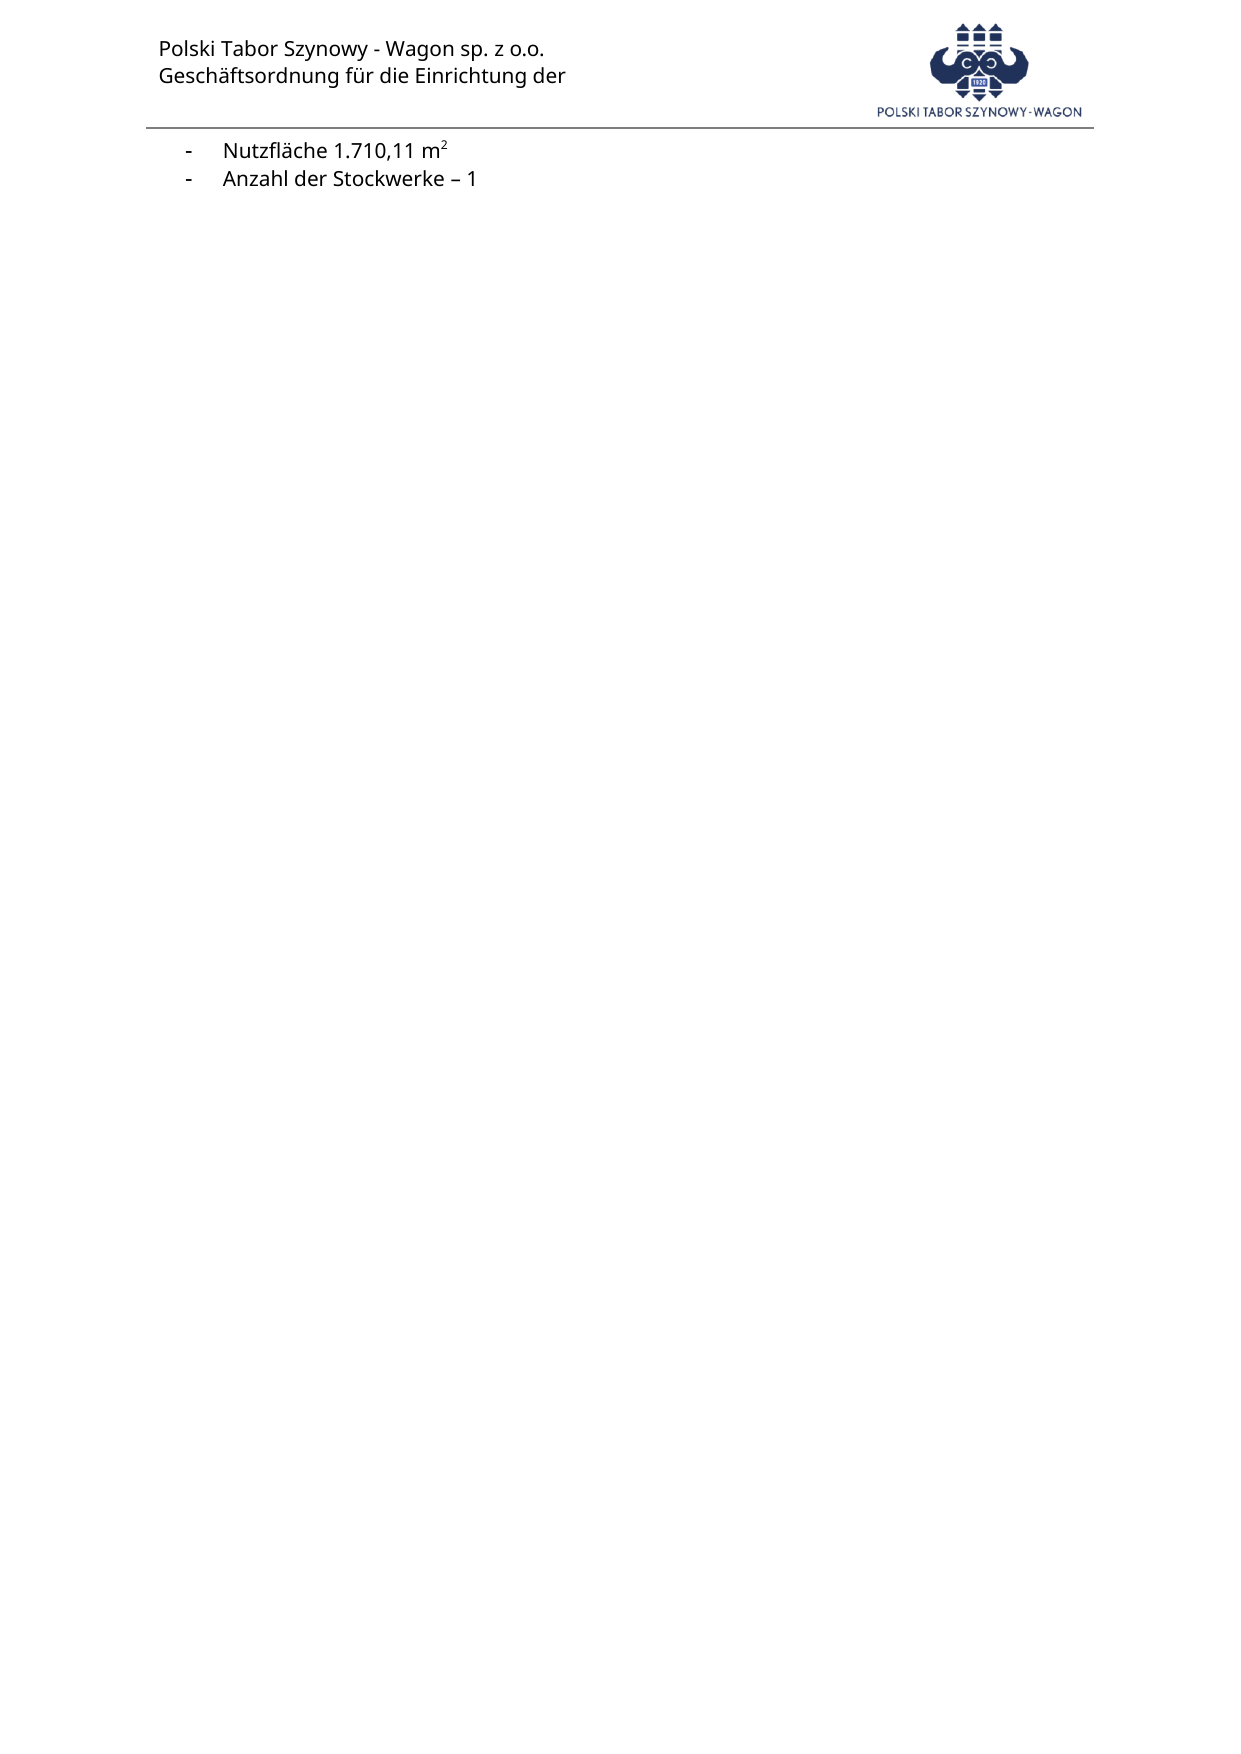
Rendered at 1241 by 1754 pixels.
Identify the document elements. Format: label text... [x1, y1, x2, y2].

list Anzahl der Stockwerke – 1 [185, 164, 1223, 192]
list Nutzfläche 1.710,11 m2 [185, 137, 1223, 164]
picture [838, 0, 1121, 136]
